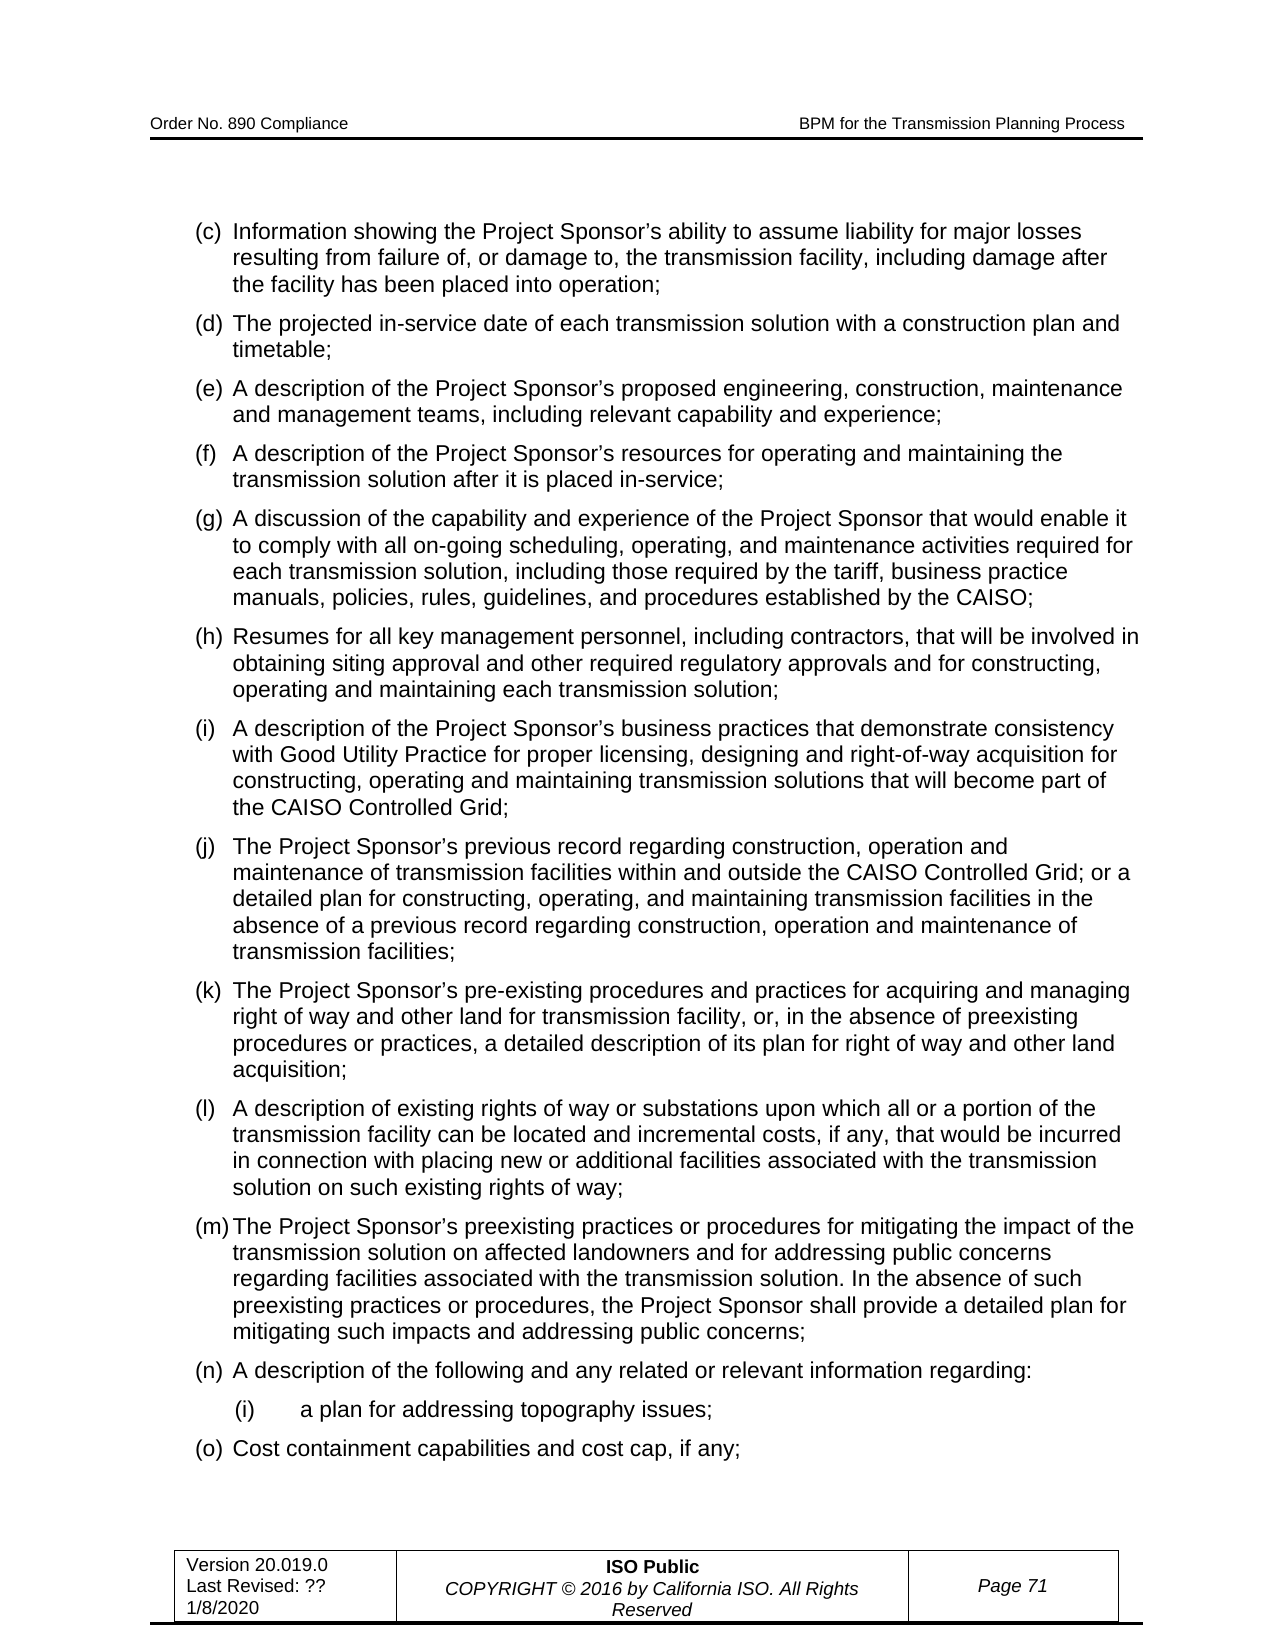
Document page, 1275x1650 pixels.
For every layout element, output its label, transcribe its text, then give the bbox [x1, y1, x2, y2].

list Cost containment capabilities and cost cap, if any; [195, 1435, 1143, 1461]
list A description of existing rights of way or substations upon which all or a portion of the transmission facility can be located and incremental costs, if any, that would be incurred in connection with placing new or additional facilities associated with the transmission solution on such existing rights of way; [195, 1095, 1143, 1200]
list a plan for addressing topography issues; [234, 1396, 1143, 1422]
list Information showing the Project Sponsor’s ability to assume liability for major losses resulting from failure of, or damage to, the transmission facility, including damage after the facility has been placed into operation; [195, 218, 1143, 297]
list The projected in-service date of each transmission solution with a construction plan and timetable; [195, 309, 1143, 362]
list A description of the Project Sponsor’s resources for operating and maintaining the transmission solution after it is placed in-service; [195, 440, 1143, 493]
list A description of the Project Sponsor’s business practices that demonstrate consistency with Good Utility Practice for proper licensing, designing and right-of-way acquisition for constructing, operating and maintaining transmission solutions that will become part of the CAISO Controlled Grid; [195, 715, 1143, 820]
list The Project Sponsor’s previous record regarding construction, operation and maintenance of transmission facilities within and outside the CAISO Controlled Grid; or a detailed plan for constructing, operating, and maintaining transmission facilities in the absence of a previous record regarding construction, operation and maintenance of transmission facilities; [195, 833, 1143, 964]
list A description of the Project Sponsor’s proposed engineering, construction, maintenance and management teams, including relevant capability and experience; [195, 375, 1143, 427]
list The Project Sponsor’s preexisting practices or procedures for mitigating the impact of the transmission solution on affected landowners and for addressing public concerns regarding facilities associated with the transmission solution. In the absence of such preexisting practices or procedures, the Project Sponsor shall provide a detailed plan for mitigating such impacts and addressing public concerns; [195, 1213, 1143, 1344]
list The Project Sponsor’s pre-existing procedures and practices for acquiring and managing right of way and other land for transmission facility, or, in the absence of preexisting procedures or practices, a detailed description of its plan for right of way and other land acquisition; [195, 977, 1143, 1082]
list Resumes for all key management personnel, including contractors, that will be involved in obtaining siting approval and other required regulatory approvals and for constructing, operating and maintaining each transmission solution; [195, 623, 1143, 702]
list A description of the following and any related or relevant information regarding: [195, 1357, 1143, 1383]
list A discussion of the capability and experience of the Project Sponsor that would enable it to comply with all on-going scheduling, operating, and maintenance activities required for each transmission solution, including those required by the tariff, business practice manuals, policies, rules, guidelines, and procedures established by the CAISO; [195, 505, 1143, 611]
